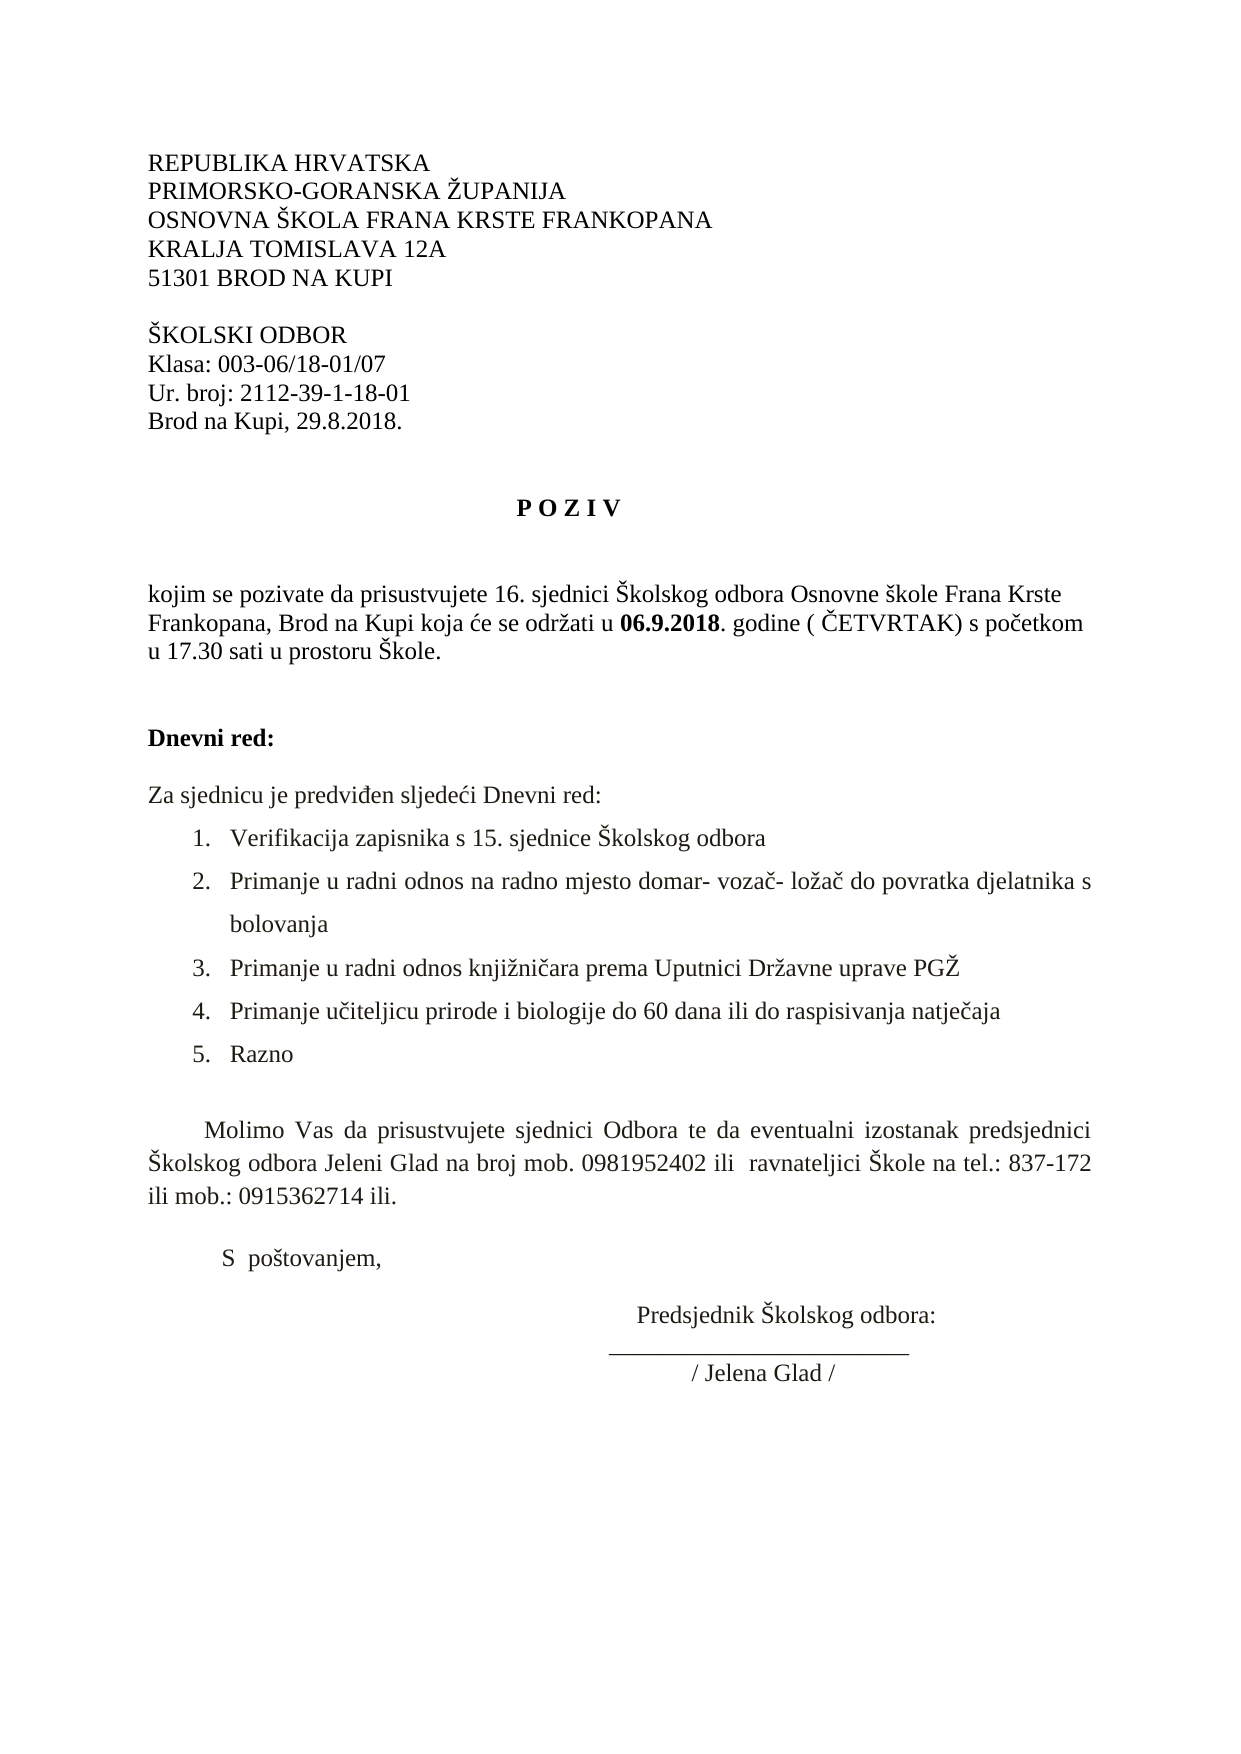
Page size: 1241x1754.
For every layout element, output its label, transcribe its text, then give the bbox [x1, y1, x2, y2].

text Za sjednicu je predviđen sljedeći Dnevni red: [148, 780, 1093, 809]
text Brod na Kupi, 29.8.2018. [148, 406, 1093, 435]
text OSNOVNA ŠKOLA FRANA KRSTE FRANKOPANA [148, 205, 1093, 234]
text P O Z I V [443, 493, 1093, 521]
list Razno [192, 1039, 1093, 1068]
list Primanje u radni odnos na radno mjesto domar- vozač- ložač do povratka djelatnika s bolovanja [192, 866, 1093, 938]
text S poštovanjem, [221, 1243, 1093, 1272]
text REPUBLIKA HRVATSKA [148, 148, 1093, 176]
text ŠKOLSKI ODBOR [148, 320, 1093, 349]
text Ur. broj: 2112-39-1-18-01 [148, 378, 1093, 406]
text kojim se pozivate da prisustvujete 16. sjednici Školskog odbora Osnovne škole Frana Krste Frankopana, Brod na Kupi koja će se održati u 06.9.2018. godine ( ČETVRTAK) s početkom u 17.30 sati u prostoru Škole. [148, 579, 1093, 665]
text PRIMORSKO-GORANSKA ŽUPANIJA [148, 176, 1093, 205]
text / Jelena Glad / [221, 1358, 1093, 1387]
list Verifikacija zapisnika s 15. sjednice Školskog odbora [192, 823, 1093, 852]
text Molimo Vas da prisustvujete sjednici Odbora te da eventualni izostanak predsjednici Školskog odbora Jeleni Glad na broj mob. 0981952402 ili ravnateljici Škole na tel.: 837-172 ili mob.: 0915362714 ili. [148, 1115, 1093, 1210]
text Predsjednik Školskog odbora: [221, 1300, 1093, 1329]
text KRALJA TOMISLAVA 12A [148, 234, 1093, 263]
text Klasa: 003-06/18-01/07 [148, 349, 1093, 378]
text 51301 BROD NA KUPI [148, 263, 1093, 291]
list Primanje učiteljicu prirode i biologije do 60 dana ili do raspisivanja natječaja [192, 996, 1093, 1024]
text Dnevni red: [148, 723, 1093, 751]
list Primanje u radni odnos knjižničara prema Uputnici Državne uprave PGŽ [192, 953, 1093, 981]
text ________________________ [221, 1329, 1093, 1358]
